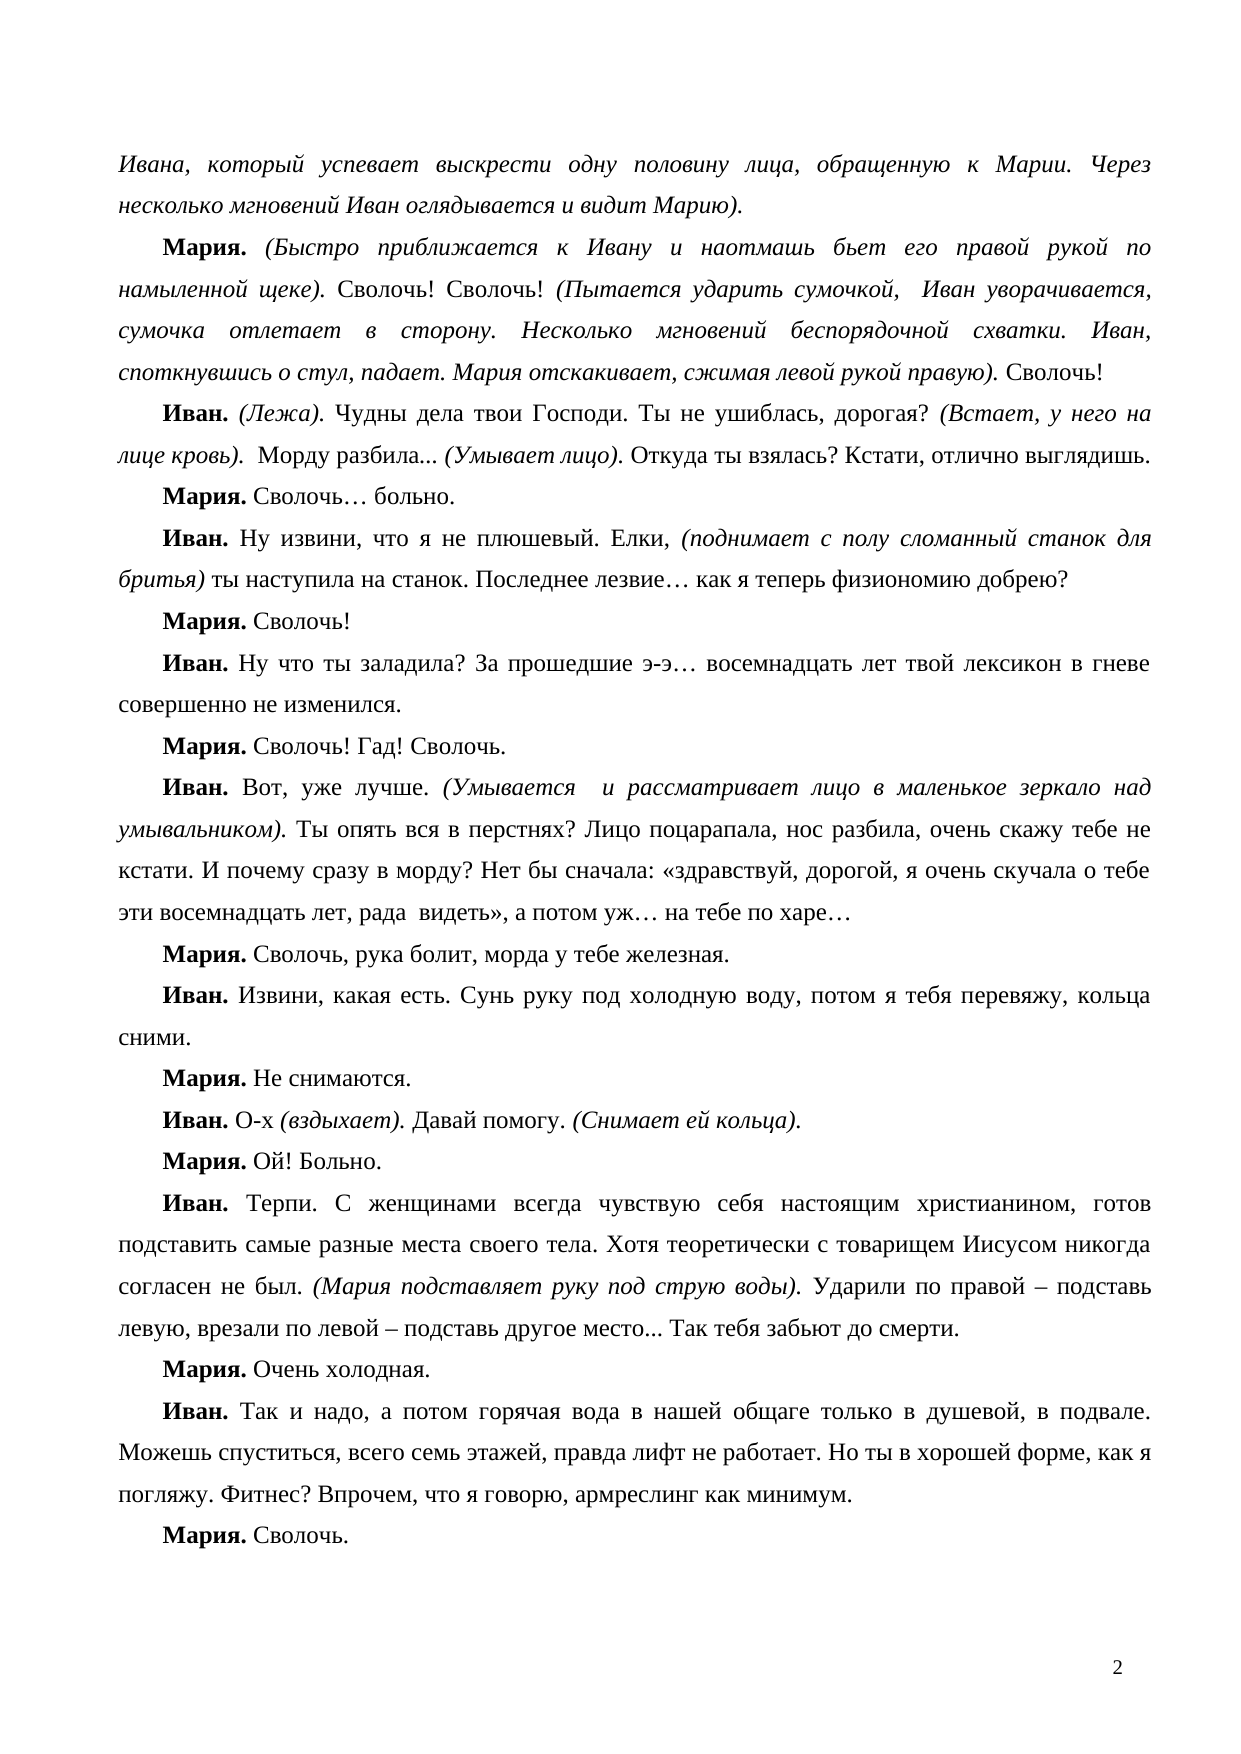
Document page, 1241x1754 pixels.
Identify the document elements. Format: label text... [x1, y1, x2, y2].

text Мария. Сволочь, рука болит, морда у тебе железная. [118, 940, 1152, 967]
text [118, 150, 1152, 219]
text Мария. Сволочь! Гад! Сволочь. [118, 732, 1152, 759]
text Мария. Сволочь… больно. [118, 482, 1152, 510]
text Мария. Очень холодная. [118, 1355, 1152, 1383]
text Иван. Ну извини, что я не плюшевый. Елки, (поднимает с полу сломанный станок для бритья) ты наступила на станок. Последнее лезвие… как я теперь физиономию добрею? [118, 524, 1152, 593]
text Мария. Сволочь! [118, 607, 1152, 635]
text Иван. Ну что ты заладила? За прошедшие э-э… восемнадцать лет твой лексикон в гневе совершенно не изменился. [118, 649, 1152, 718]
text Иван. О-х (вздыхает). Давай помогу. (Снимает ей кольца). [118, 1106, 1152, 1134]
text Иван. Вот, уже лучше. (Умывается и рассматривает лицо в маленькое зеркало над умывальником). Ты опять вся в перстнях? Лицо поцарапала, нос разбила, очень скажу тебе не кстати. И почему сразу в морду? Нет бы сначала: «здравствуй, дорогой, я очень скучала о тебе эти восемнадцать лет, рада видеть», а потом уж… на тебе по харе… [118, 773, 1152, 926]
text Мария. Не снимаются. [118, 1064, 1152, 1092]
text Иван. Извини, какая есть. Сунь руку под холодную воду, потом я тебя перевяжу, кольца сними. [118, 981, 1152, 1051]
text Мария. (Быстро приближается к Ивану и наотмашь бьет его правой рукой по намыленной щеке). Сволочь! Сволочь! (Пытается ударить сумочкой, Иван уворачивается, сумочка отлетает в сторону. Несколько мгновений беспорядочной схватки. Иван, споткнувшись о стул, падает. Мария отскакивает, сжимая левой рукой правую). Сволочь! [118, 233, 1152, 386]
text Иван. Так и надо, а потом горячая вода в нашей общаге только в душевой, в подвале. Можешь спуститься, всего семь этажей, правда лифт не работает. Но ты в хорошей форме, как я погляжу. Фитнес? Впрочем, что я говорю, армреслинг как минимум. [118, 1397, 1152, 1508]
text Иван. Терпи. С женщинами всегда чувствую себя настоящим христианином, готов подставить самые разные места своего тела. Хотя теоретически с товарищем Иисусом никогда согласен не был. (Мария подставляет руку под струю воды). Ударили по правой – подставь левую, врезали по левой – подставь другое место... Так тебя забьют до смерти. [118, 1189, 1152, 1341]
text Мария. Ой! Больно. [118, 1147, 1152, 1175]
text Мария. Сволочь. [118, 1522, 1152, 1549]
text Иван. (Лежа). Чудны дела твои Господи. Ты не ушиблась, дорогая? (Встает, у него на лице кровь). Морду разбила... (Умывает лицо). Откуда ты взялась? Кстати, отлично выглядишь. [118, 399, 1152, 469]
